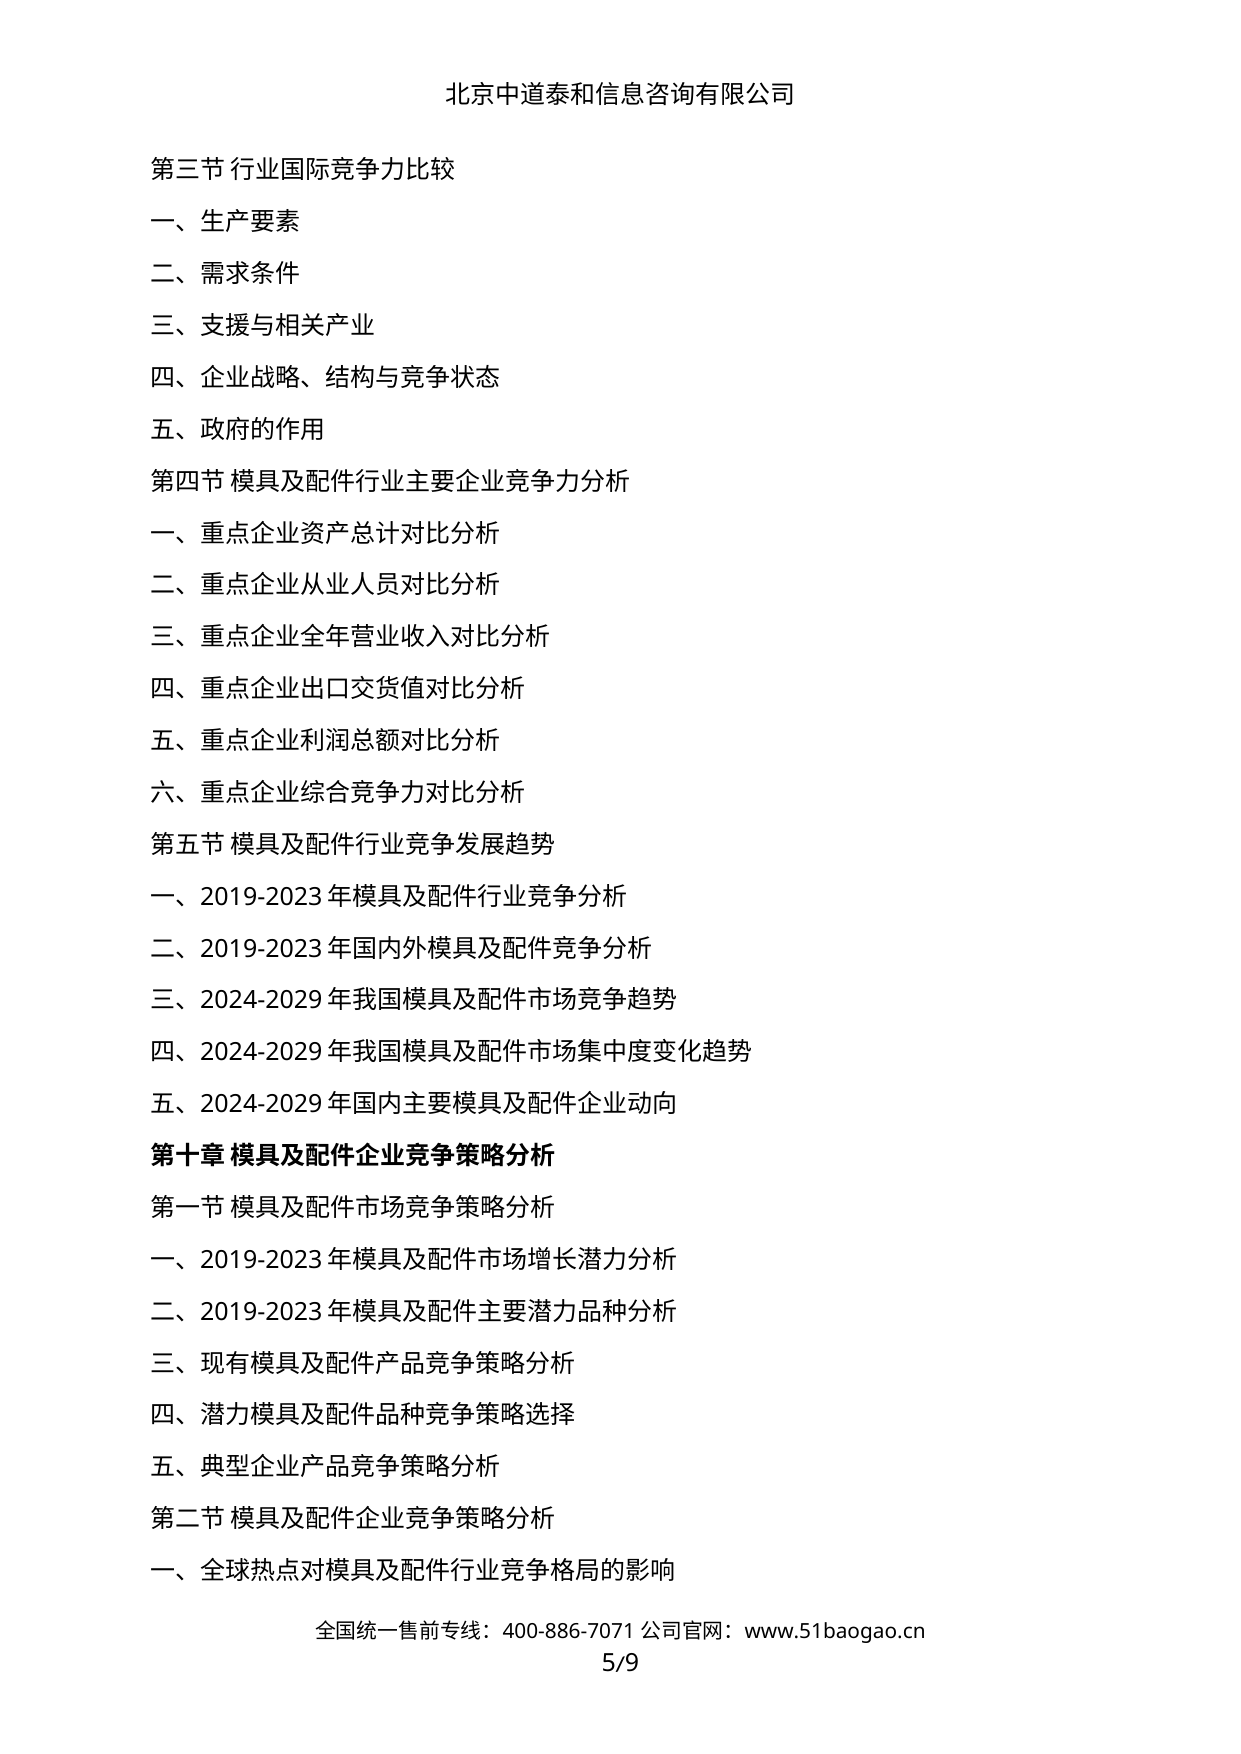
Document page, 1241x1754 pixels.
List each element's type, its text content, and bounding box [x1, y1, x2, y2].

text 一、2019-2023年模具及配件行业竞争分析 [150, 876, 1090, 912]
text 一、生产要素 [150, 202, 1090, 238]
text 第二节 模具及配件企业竞争策略分析 [150, 1499, 1090, 1535]
text 二、需求条件 [150, 254, 1090, 290]
text 一、2019-2023年模具及配件市场增长潜力分析 [150, 1239, 1090, 1276]
text 四、2024-2029年我国模具及配件市场集中度变化趋势 [150, 1032, 1090, 1068]
text 四、重点企业出口交货值对比分析 [150, 669, 1090, 705]
text 五、典型企业产品竞争策略分析 [150, 1447, 1090, 1483]
text 四、企业战略、结构与竞争状态 [150, 357, 1090, 394]
text 三、重点企业全年营业收入对比分析 [150, 617, 1090, 653]
text 五、2024-2029年国内主要模具及配件企业动向 [150, 1084, 1090, 1120]
text 二、2019-2023年模具及配件主要潜力品种分析 [150, 1291, 1090, 1327]
text 三、2024-2029年我国模具及配件市场竞争趋势 [150, 980, 1090, 1016]
text 五、重点企业利润总额对比分析 [150, 721, 1090, 757]
text 三、现有模具及配件产品竞争策略分析 [150, 1343, 1090, 1379]
text 第三节 行业国际竞争力比较 [150, 150, 1090, 186]
text 一、全球热点对模具及配件行业竞争格局的影响 [150, 1551, 1090, 1587]
text 二、重点企业从业人员对比分析 [150, 565, 1090, 601]
text 第四节 模具及配件行业主要企业竞争力分析 [150, 461, 1090, 497]
text 五、政府的作用 [150, 409, 1090, 446]
text 六、重点企业综合竞争力对比分析 [150, 772, 1090, 809]
text 四、潜力模具及配件品种竞争策略选择 [150, 1395, 1090, 1431]
text 二、2019-2023年国内外模具及配件竞争分析 [150, 928, 1090, 964]
text 一、重点企业资产总计对比分析 [150, 513, 1090, 549]
text 三、支援与相关产业 [150, 306, 1090, 342]
text 第五节 模具及配件行业竞争发展趋势 [150, 824, 1090, 861]
text 第十章 模具及配件企业竞争策略分析 [150, 1136, 1090, 1172]
text 第一节 模具及配件市场竞争策略分析 [150, 1187, 1090, 1224]
